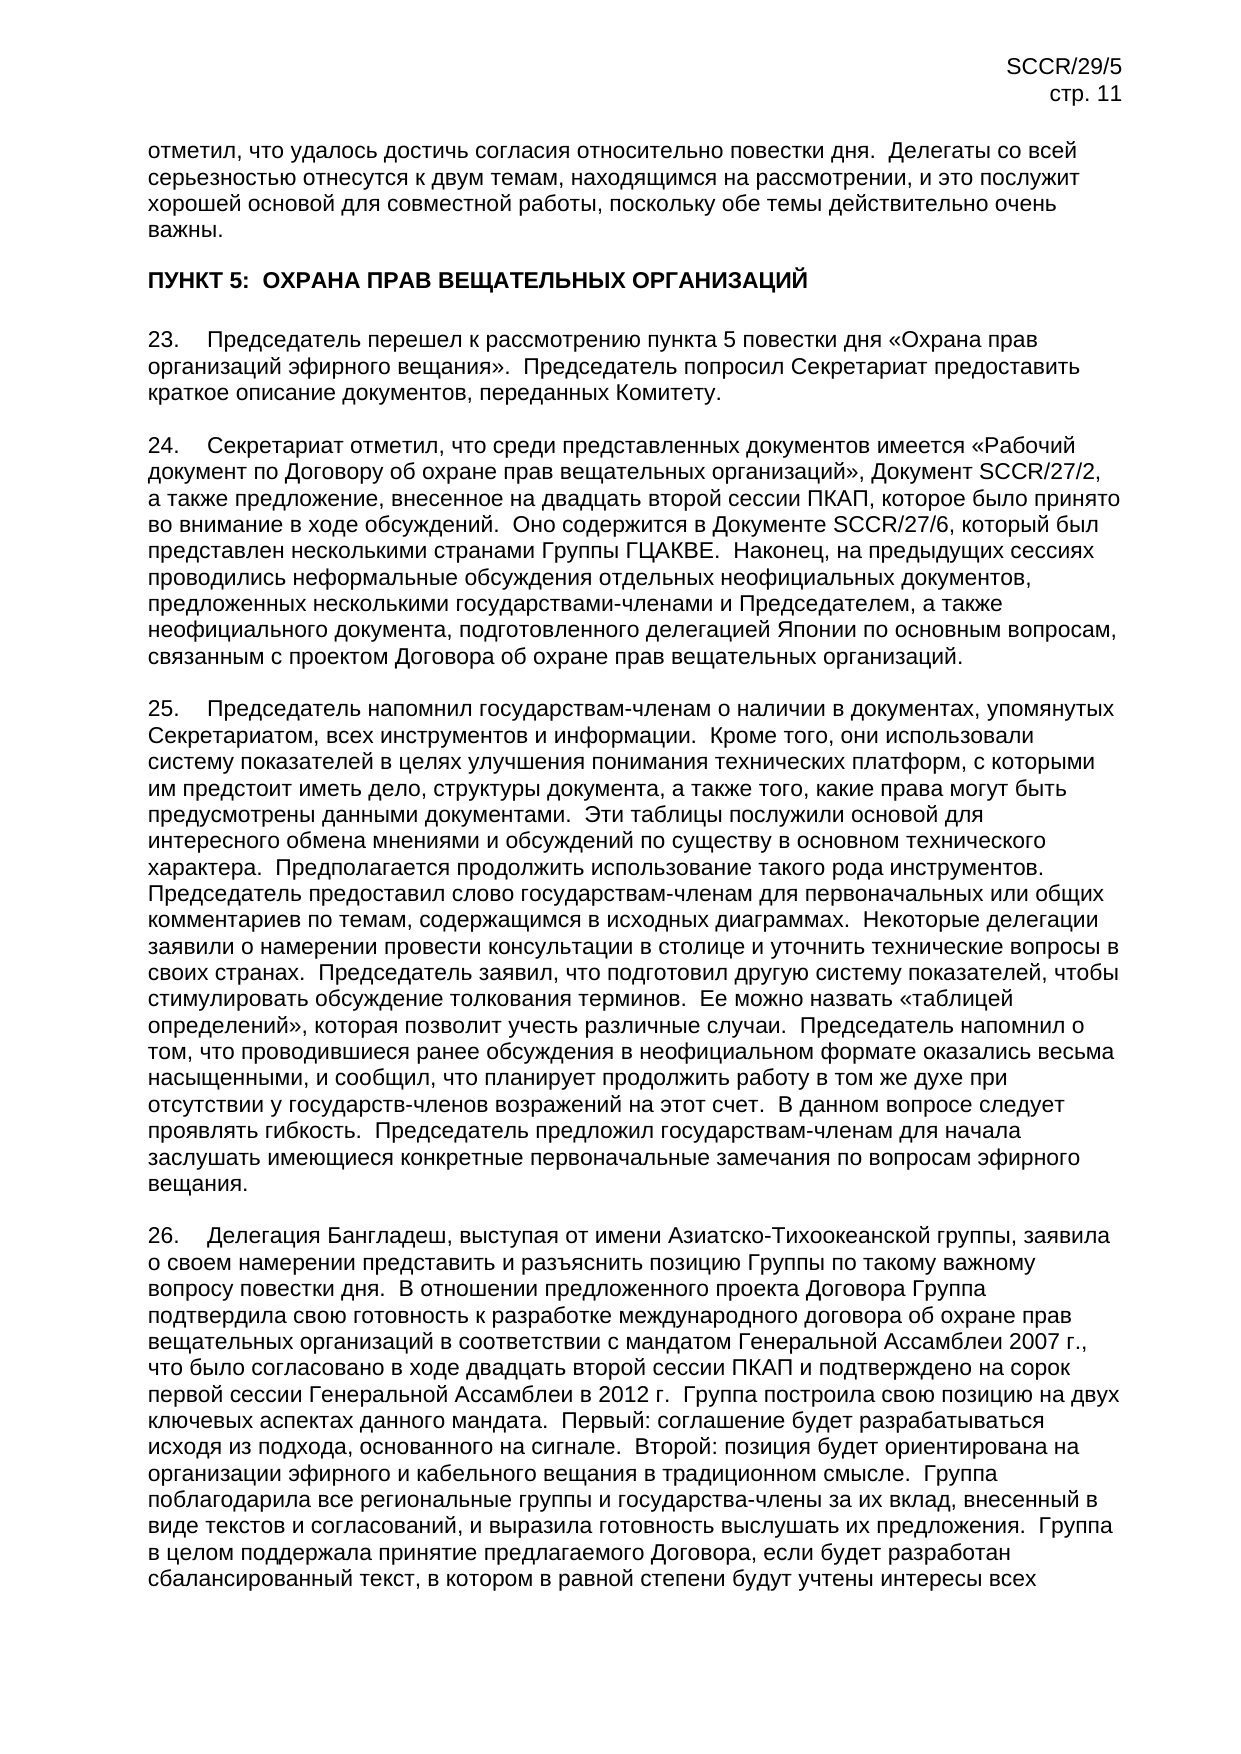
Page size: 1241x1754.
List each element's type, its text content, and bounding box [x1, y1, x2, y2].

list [148, 1222, 1122, 1591]
subtitle ПУНКТ 5: ОХРАНА ПРАВ ВЕЩАТЕЛЬНЫХ ОРГАНИЗАЦИЙ [148, 267, 1122, 294]
list Председатель перешел к рассмотрению пункта 5 повестки дня «Охрана прав организаций эфирного вещания». Председатель попросил Секретариат предоставить краткое описание документов, переданных Комитету. [148, 326, 1122, 406]
list Секретариат отметил, что среди представленных документов имеется «Рабочий документ по Договору об охране прав вещательных организаций», Документ SCCR/27/2, а также предложение, внесенное на двадцать второй сессии ПКАП, которое было принято во внимание в ходе обсуждений. Оно содержится в Документе SCCR/27/6, который был представлен несколькими странами Группы ГЦАКВЕ. Наконец, на предыдущих сессиях проводились неформальные обсуждения отдельных неофициальных документов, предложенных несколькими государствами-членами и Председателем, а также неофициального документа, подготовленного делегацией Японии по основным вопросам, связанным с проектом Договора об охране прав вещательных организаций. [148, 432, 1122, 669]
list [148, 137, 1122, 242]
list Председатель напомнил государствам-членам о наличии в документах, упомянутых Секретариатом, всех инструментов и информации. Кроме того, они использовали систему показателей в целях улучшения понимания технических платформ, с которыми им предстоит иметь дело, структуры документа, а также того, какие права могут быть предусмотрены данными документами. Эти таблицы послужили основой для интересного обмена мнениями и обсуждений по существу в основном технического характера. Предполагается продолжить использование такого рода инструментов. Председатель предоставил слово государствам-членам для первоначальных или общих комментариев по темам, содержащимся в исходных диаграммах. Некоторые делегации заявили о намерении провести консультации в столице и уточнить технические вопросы в своих странах. Председатель заявил, что подготовил другую систему показателей, чтобы стимулировать обсуждение толкования терминов. Ее можно назвать «таблицей определений», которая позволит учесть различные случаи. Председатель напомнил о том, что проводившиеся ранее обсуждения в неофициальном формате оказались весьма насыщенными, и сообщил, что планирует продолжить работу в том же духе при отсутствии у государств-членов возражений на этот счет. В данном вопросе следует проявлять гибкость. Председатель предложил государствам-членам для начала заслушать имеющиеся конкретные первоначальные замечания по вопросам эфирного вещания. [148, 695, 1122, 1196]
